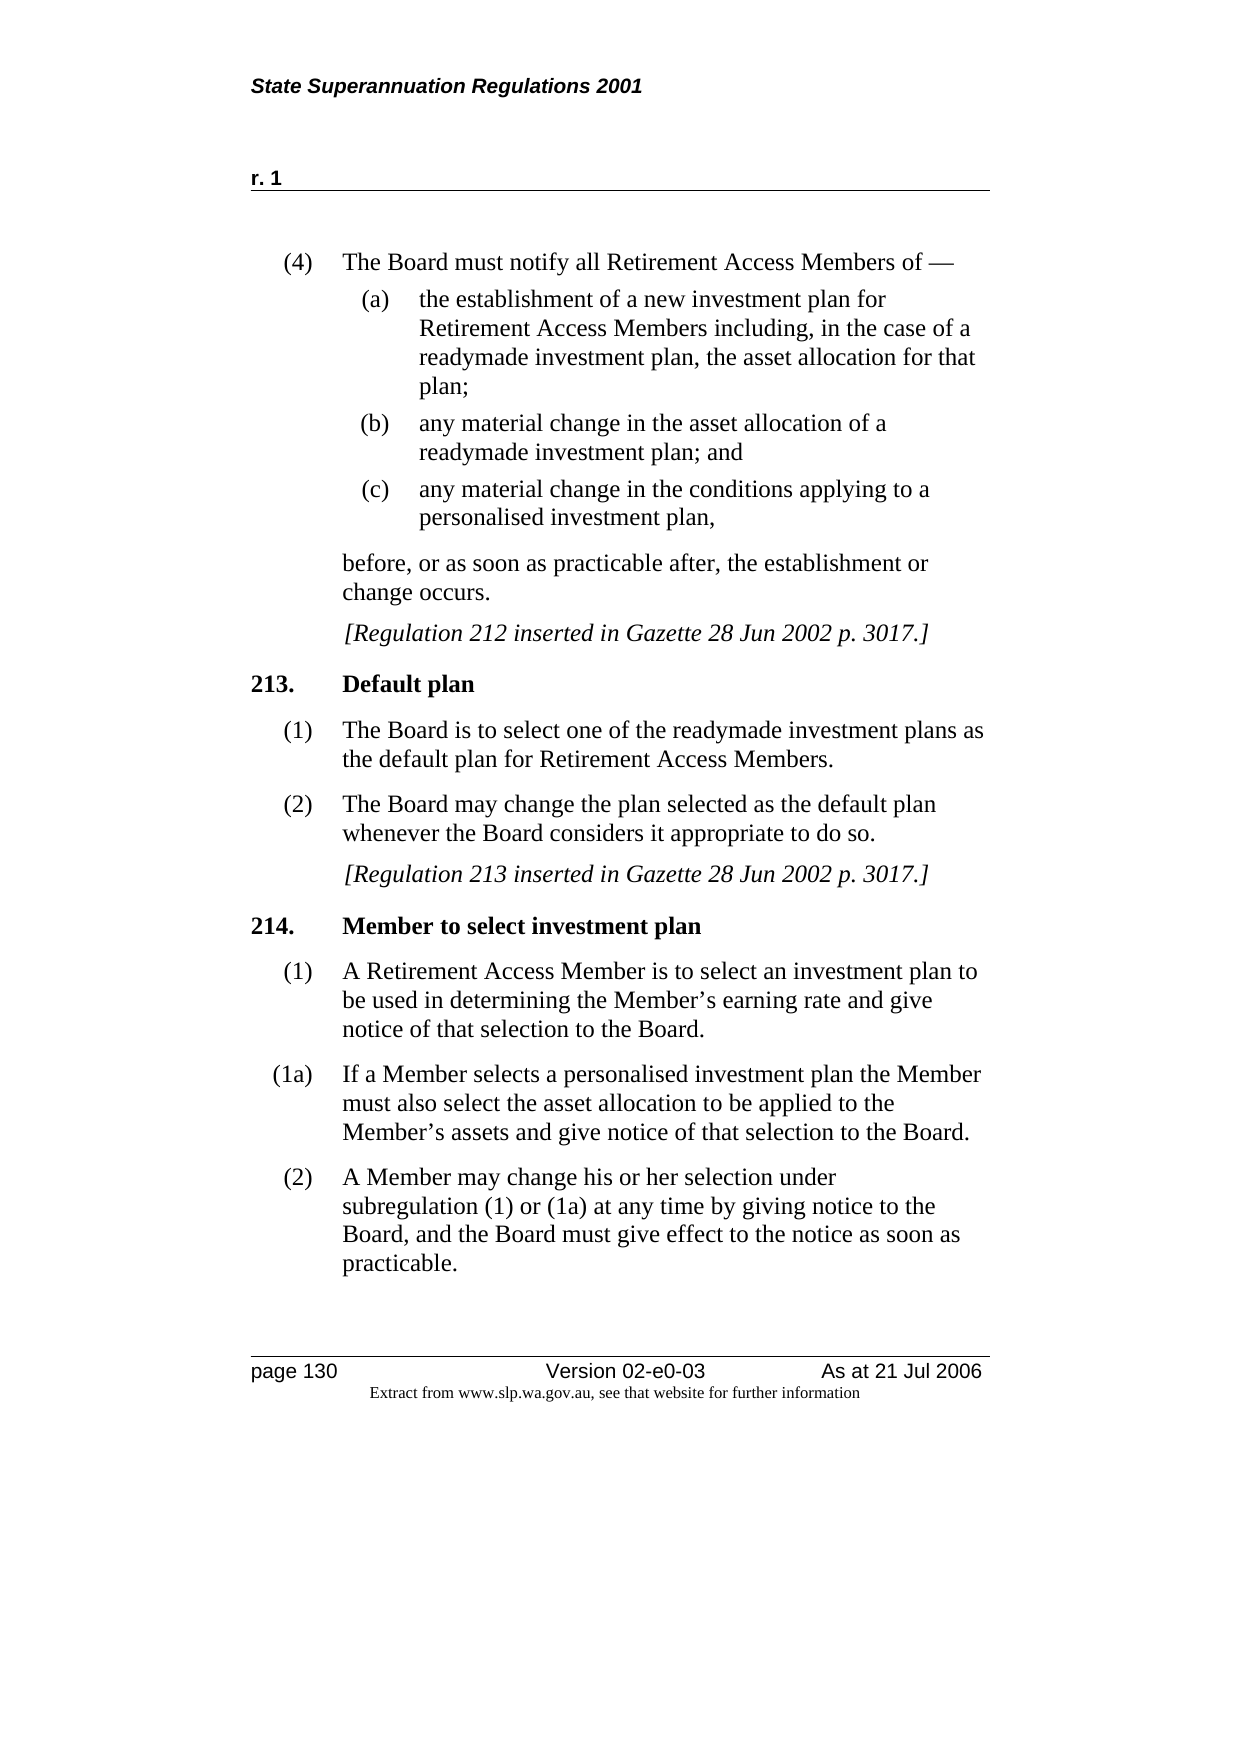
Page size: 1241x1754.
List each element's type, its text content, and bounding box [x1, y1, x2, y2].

text (c) any material change in the conditions applying to a personalised investment plan, [251, 474, 990, 531]
text before, or as soon as practicable after, the establishment or change occurs. [251, 548, 990, 605]
text (2) The Board may change the plan selected as the default plan whenever the Board considers it appropriate to do so. [251, 789, 990, 847]
text [Regulation 213 inserted in Gazette 28 Jun 2002 p. 3017.] [251, 859, 990, 888]
text (b) any material change in the asset allocation of a readymade investment plan; and [251, 408, 990, 465]
text (4) The Board must notify all Retirement Access Members of — [251, 247, 990, 276]
text (1) A Retirement Access Member is to select an investment plan to be used in determining the Member’s earning rate and give notice of that selection to the Board. [251, 956, 990, 1042]
text (2) A Member may change his or her selection under subregulation (1) or (1a) at any time by giving notice to the Board, and the Board must give effect to the notice as soon as practicable. [251, 1162, 990, 1277]
subtitle 214. Member to select investment plan [251, 911, 990, 939]
text (1) The Board is to select one of the readymade investment plans as the default plan for Retirement Access Members. [251, 715, 990, 772]
text [Regulation 212 inserted in Gazette 28 Jun 2002 p. 3017.] [251, 618, 990, 647]
text (a) the establishment of a new investment plan for Retirement Access Members including, in the case of a readymade investment plan, the asset allocation for that plan; [251, 284, 990, 399]
subtitle 213. Default plan [251, 669, 990, 698]
text (1a) If a Member selects a personalised investment plan the Member must also select the asset allocation to be applied to the Member’s assets and give notice of that selection to the Board. [251, 1059, 990, 1145]
